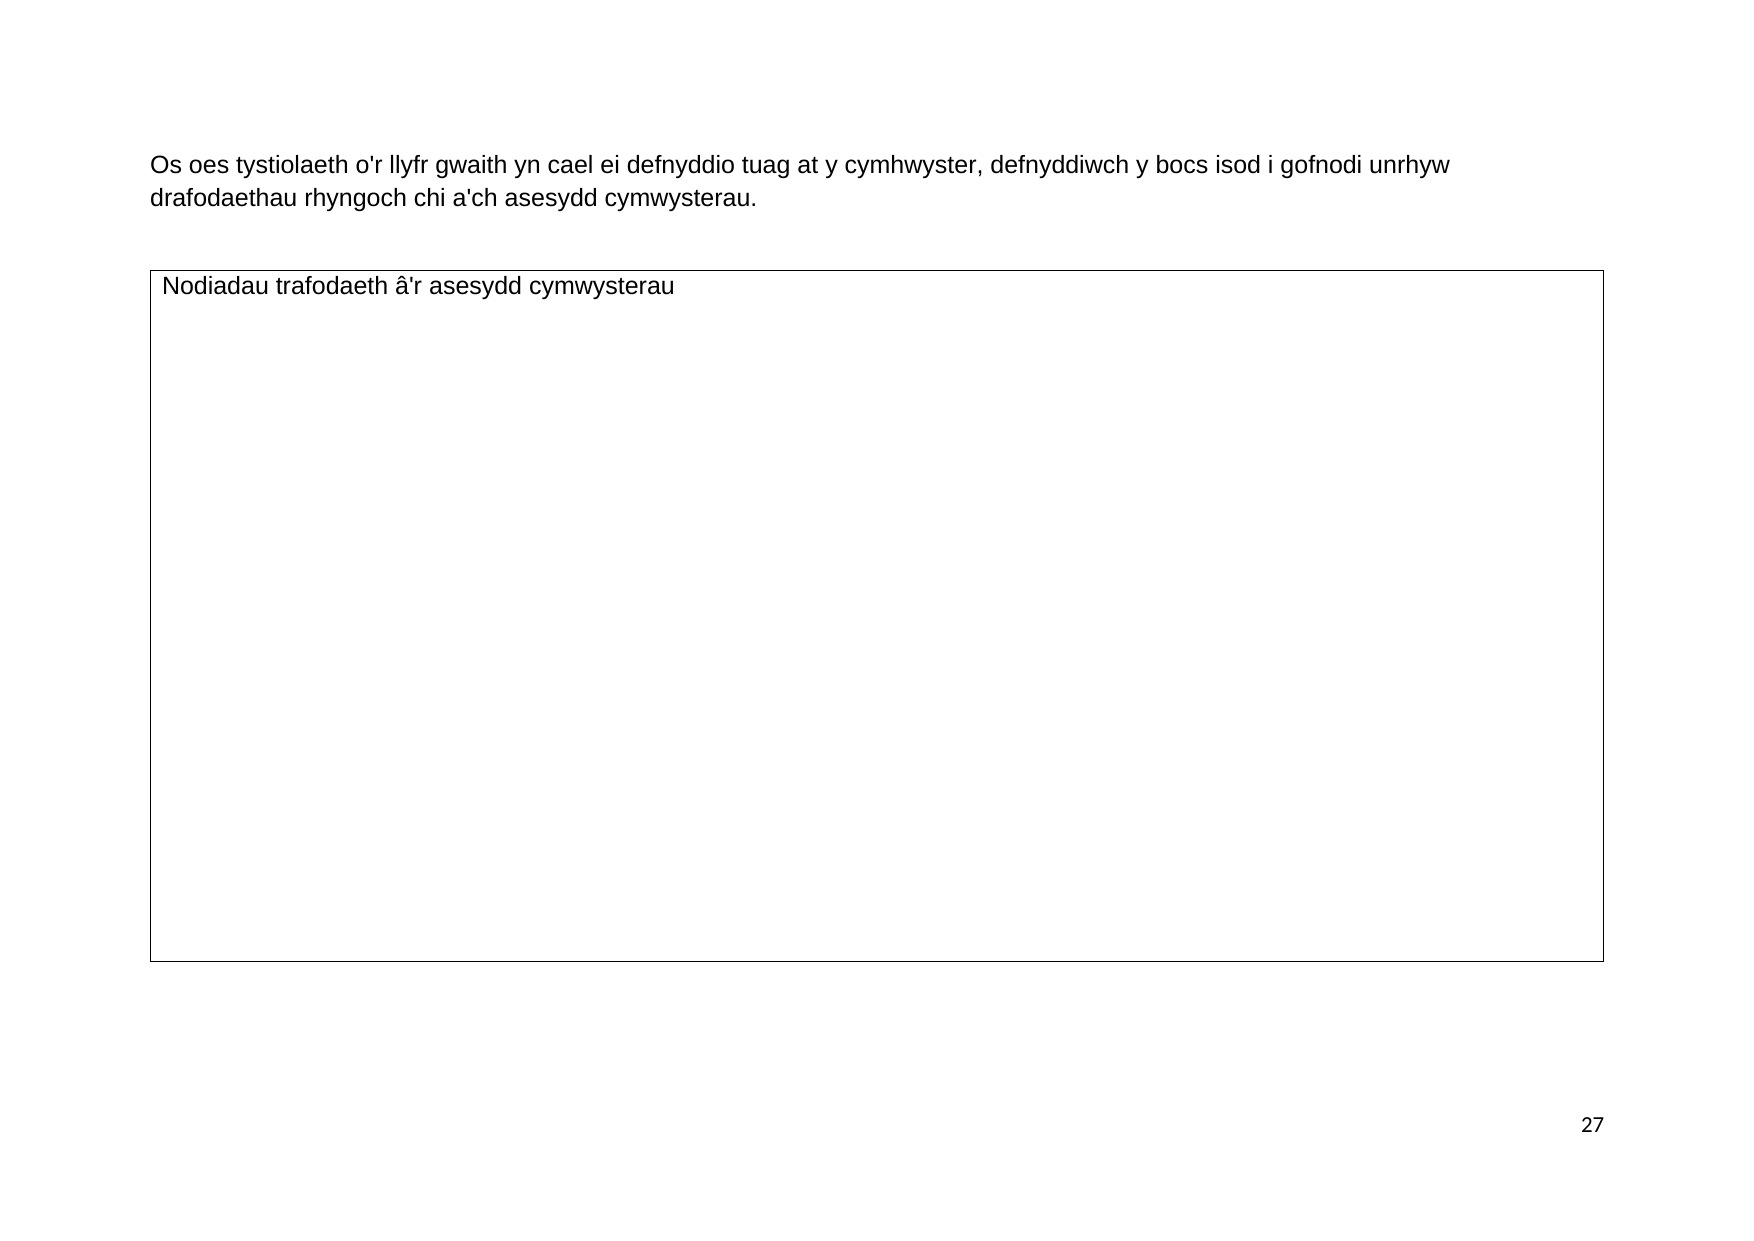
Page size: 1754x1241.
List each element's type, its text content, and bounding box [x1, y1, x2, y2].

text Os oes tystiolaeth o'r llyfr gwaith yn cael ei defnyddio tuag at y cymhwyster, defnyddiwch y bocs isod i gofnodi unrhyw drafodaethau rhyngoch chi a'ch asesydd cymwysterau. [150, 150, 1604, 212]
table_header Nodiadau trafodaeth â'r asesydd cymwysterau [151, 271, 1603, 961]
